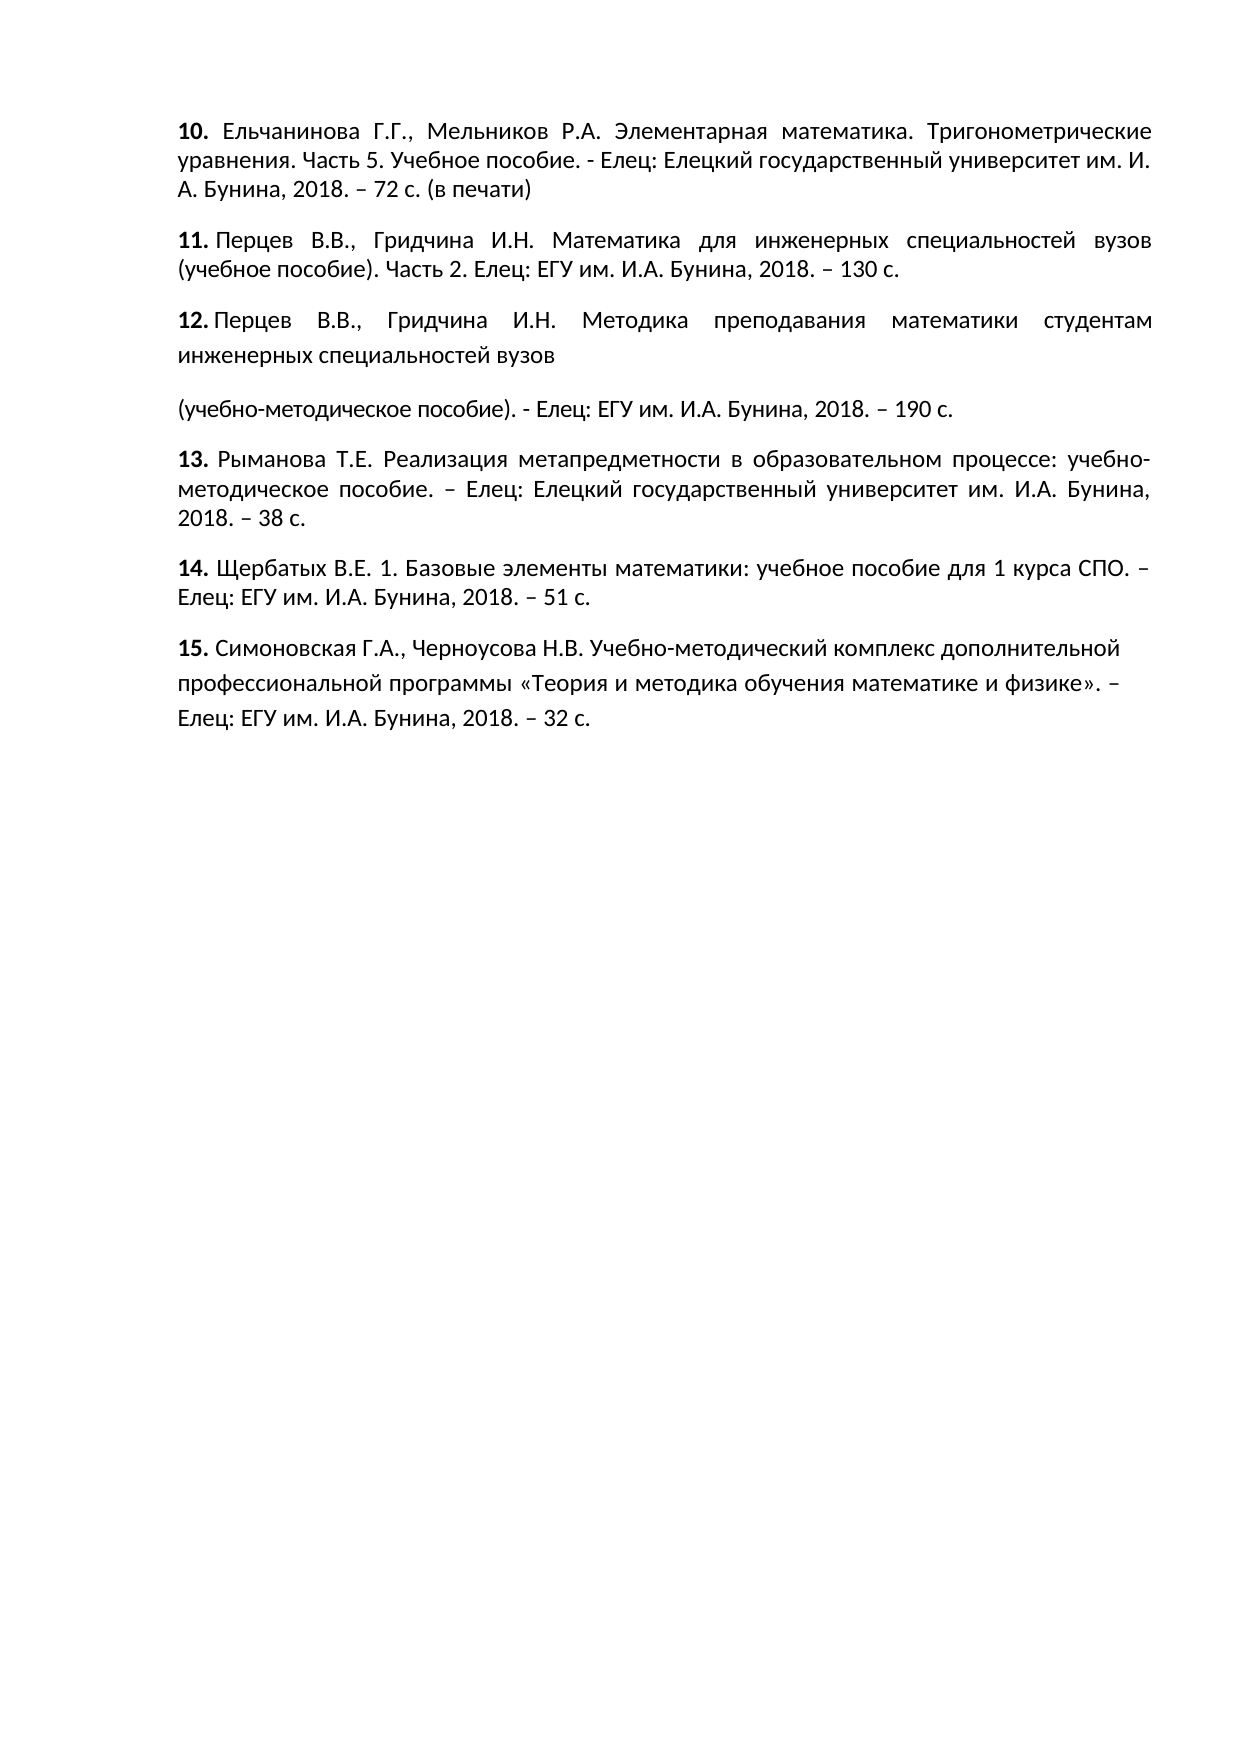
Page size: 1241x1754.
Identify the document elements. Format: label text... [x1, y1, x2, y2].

list Ельчанинова Г.Г., Мельников Р.А. Элементарная математика. Тригонометрические уравнения. Часть 5. Учебное пособие. - Елец: Елецкий государственный университет им. И. А. Бунина, 2018. – 72 с. (в печати) [177, 116, 1152, 204]
list Перцев В.В., Гридчина И.Н. Математика для инженерных специальностей вузов (учебное пособие). Часть 2. Елец: ЕГУ им. И.А. Бунина, 2018. – 130 с. [177, 225, 1152, 283]
list Рыманова Т.Е. Реализация метапредметности в образовательном процессе: учебно- методическое пособие. – Елец: Елецкий государственный университет им. И.А. Бунина, 2018. – 38 с. [177, 444, 1152, 533]
list Щербатых В.Е. 1. Базовые элементы математики: учебное пособие для 1 курса СПО. – Елец: ЕГУ им. И.А. Бунина, 2018. – 51 с. [177, 553, 1152, 612]
list Перцев В.В., Гридчина И.Н. Методика преподавания математики студентам инженерных специальностей вузов [177, 304, 1153, 369]
list Симоновская Г.А., Черноусова Н.В. Учебно-методический комплекс дополнительной профессиональной программы «Теория и методика обучения математике и физике». – Елец: ЕГУ им. И.А. Бунина, 2018. – 32 с. [177, 632, 1121, 733]
text (учебно-методическое пособие). - Елец: ЕГУ им. И.А. Бунина, 2018. – 190 с. [177, 393, 1163, 424]
